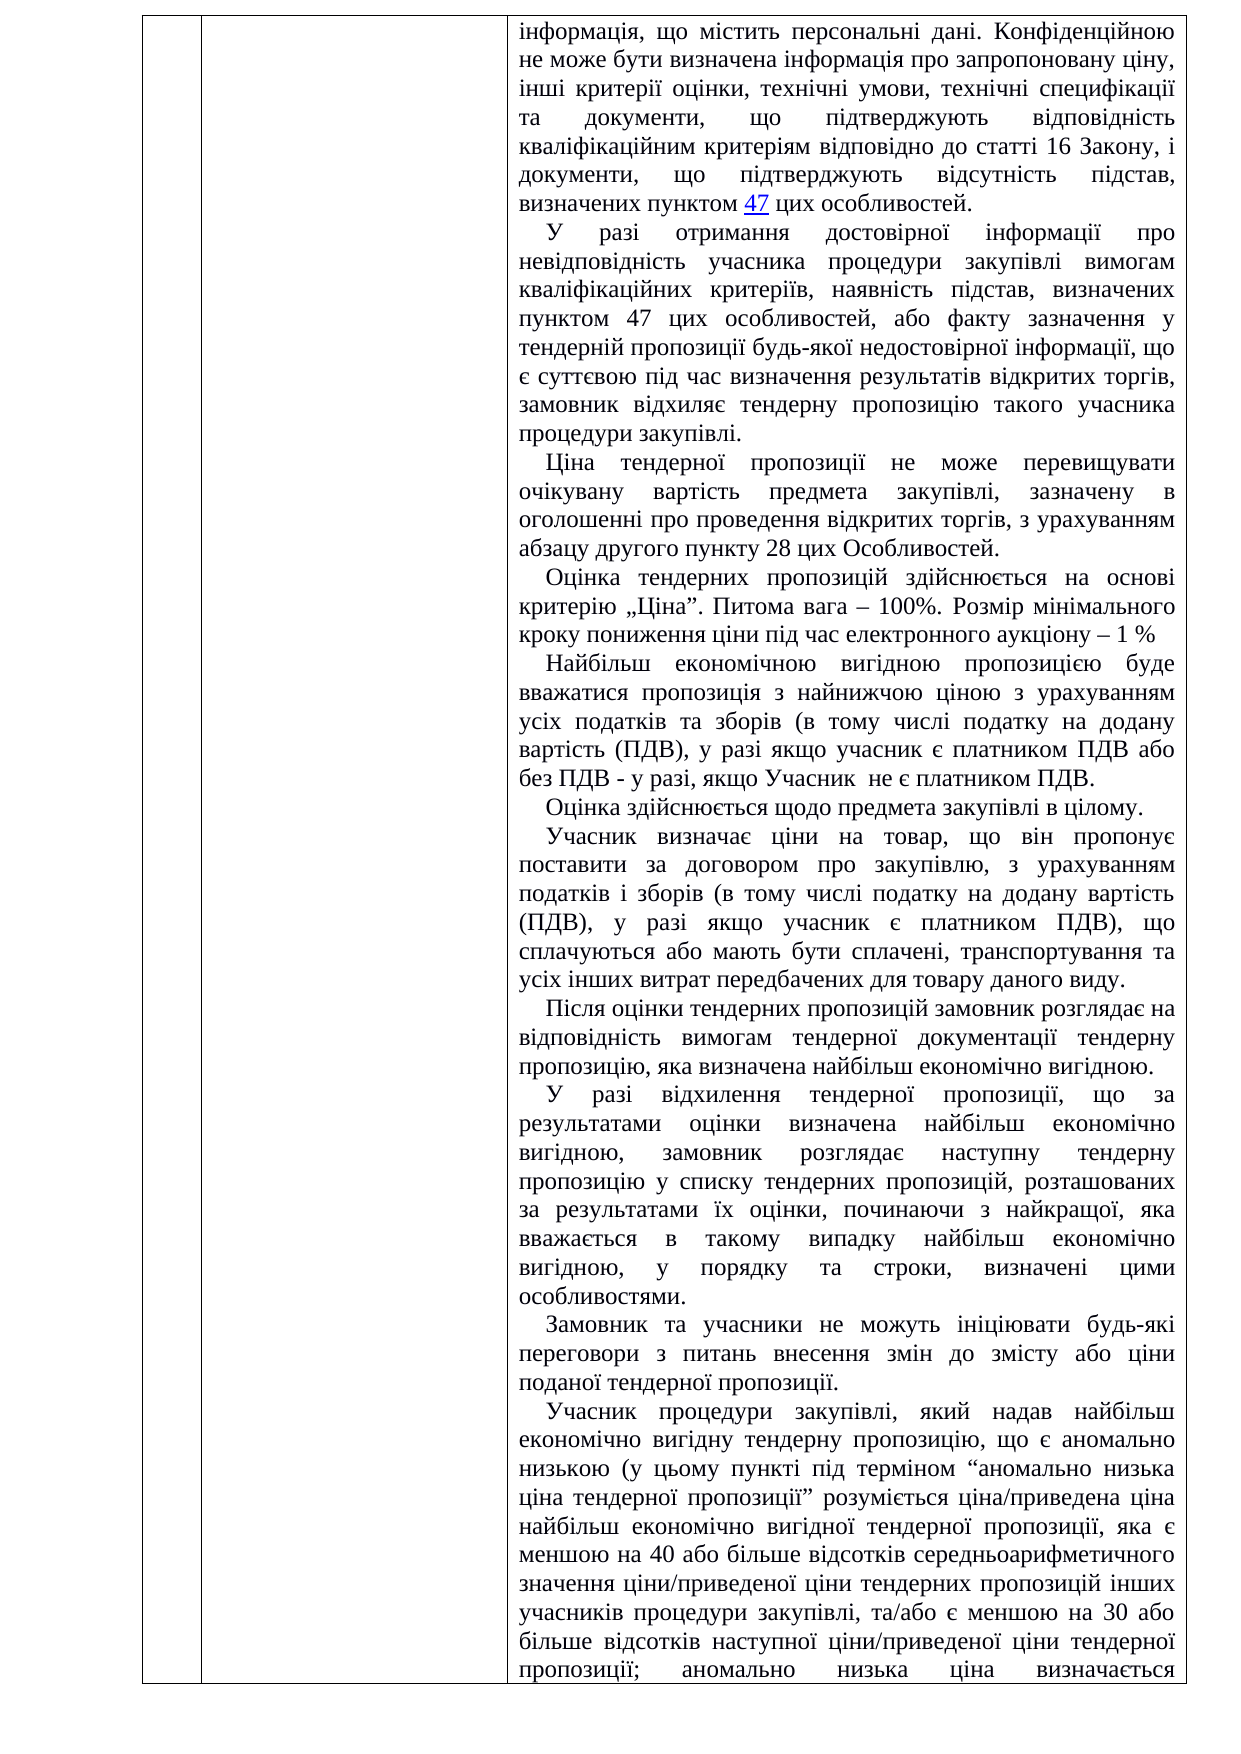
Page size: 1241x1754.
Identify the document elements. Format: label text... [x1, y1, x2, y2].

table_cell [202, 16, 507, 1683]
table_cell 1 [143, 16, 201, 1683]
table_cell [508, 16, 1186, 1683]
